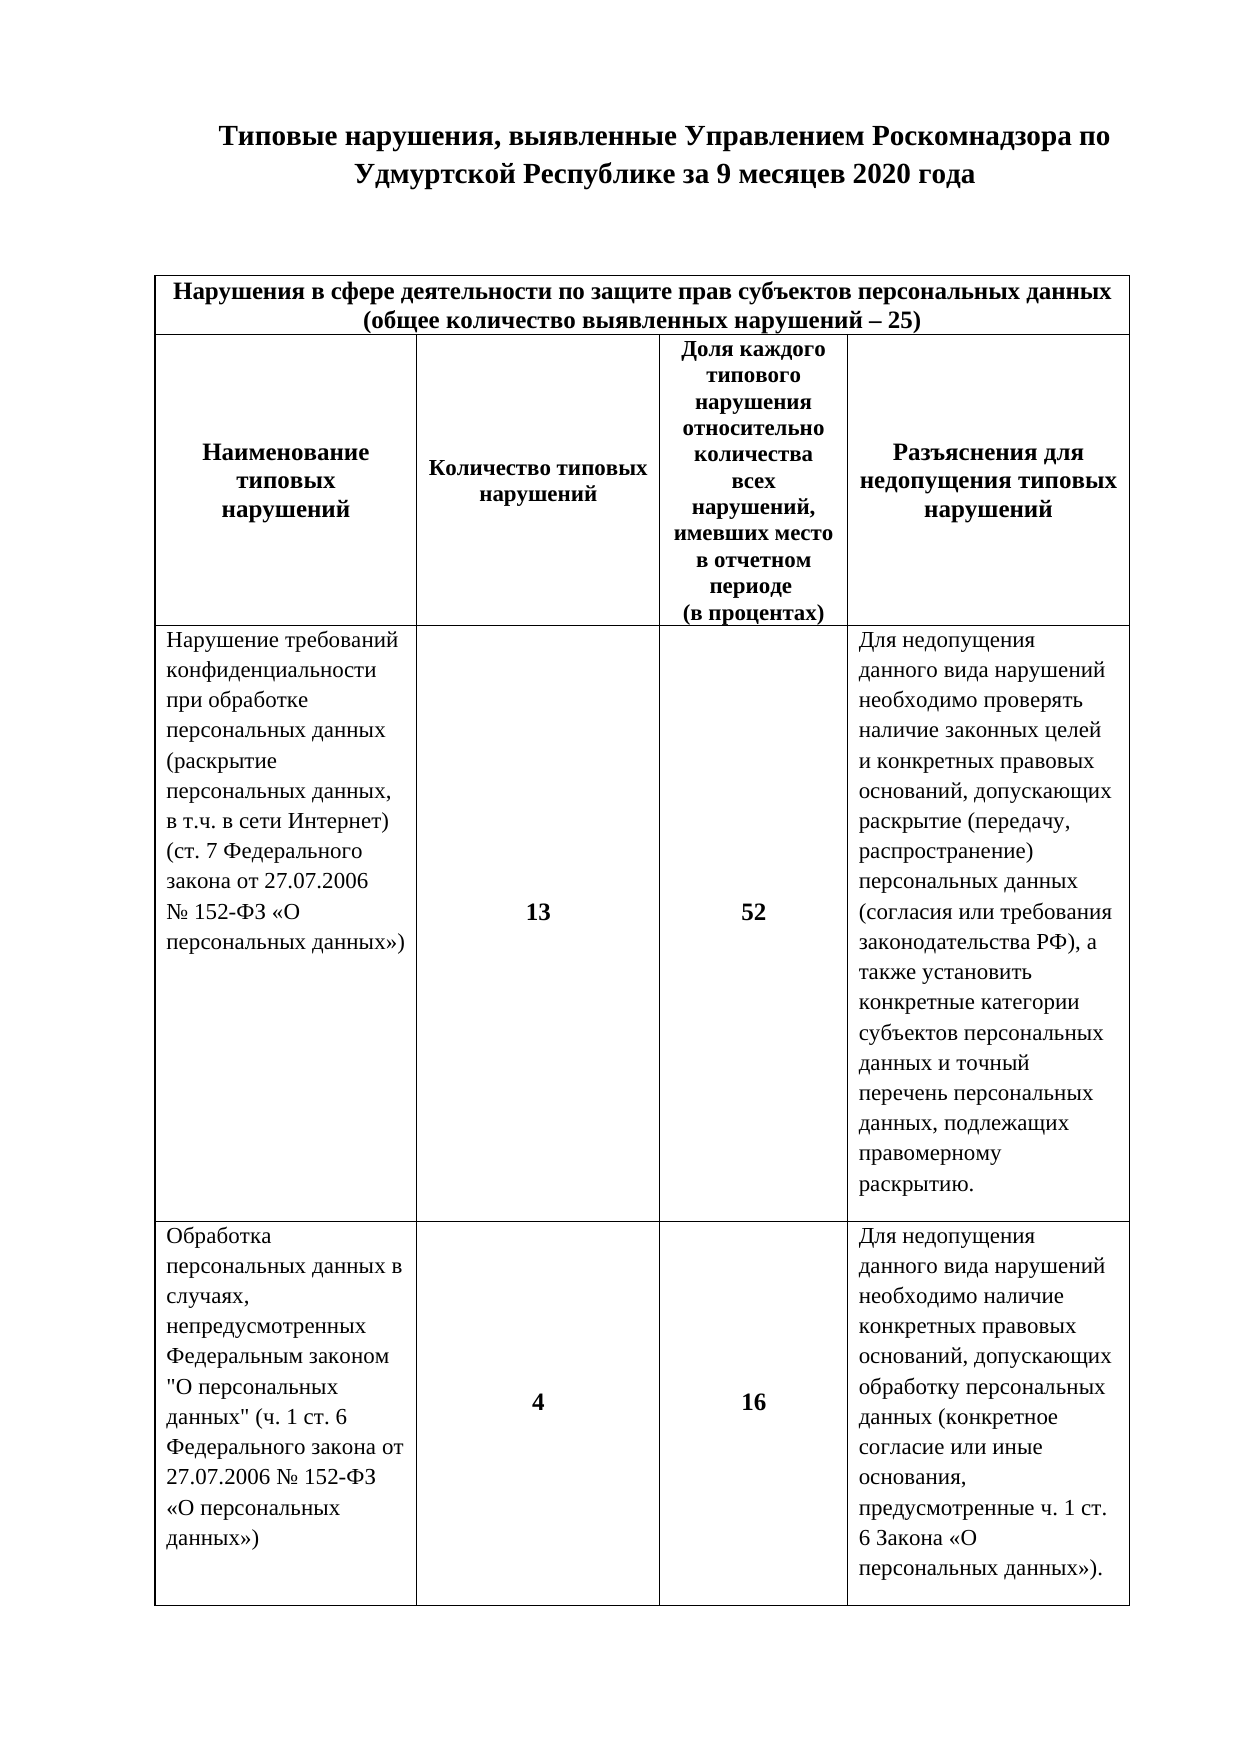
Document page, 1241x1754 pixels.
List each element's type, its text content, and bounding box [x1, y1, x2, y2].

table_cell Доля каждого типового нарушения относительно количества всех нарушений, имевших место в отчетном периоде (в процентах) [660, 335, 847, 625]
table_cell 52 [660, 626, 847, 1221]
table_header Нарушения в сфере деятельности по защите прав субъектов персональных данных (общее количество выявленных нарушений – 25) [156, 276, 1129, 334]
table_cell 4 [417, 1222, 659, 1605]
table_cell Количество типовых нарушений [417, 335, 659, 625]
table_cell Для недопущения данного вида нарушений необходимо проверять наличие законных целей и конкретных правовых оснований, допускающих раскрытие (передачу, распространение) персональных данных (согласия или требования законодательства РФ), а также установить конкретные категории субъектов персональных данных и точный перечень персональных данных, подлежащих правомерному раскрытию. [848, 626, 1129, 1221]
table_cell Разъяснения для недопущения типовых нарушений [848, 335, 1129, 625]
table_cell Обработка персональных данных в случаях, непредусмотренных Федеральным законом "О персональных данных" (ч. 1 ст. 6 Федерального закона от 27.07.2006 № 152-ФЗ «О персональных данных») [156, 1222, 416, 1605]
table_cell Нарушение требований конфиденциальности при обработке персональных данных (раскрытие персональных данных, в т.ч. в сети Интернет) (ст. 7 Федерального закона от 27.07.2006 № 152-ФЗ «О персональных данных») [156, 626, 416, 1221]
table_cell 16 [660, 1222, 847, 1605]
table_cell Для недопущения данного вида нарушений необходимо наличие конкретных правовых оснований, допускающих обработку персональных данных (конкретное согласие или иные основания, предусмотренные ч. 1 ст. 6 Закона «О персональных данных»). [848, 1222, 1129, 1605]
text Типовые нарушения, выявленные Управлением Роскомнадзора по Удмуртской Республике за 9 месяцев 2020 года [177, 118, 1152, 190]
table_cell 13 [417, 626, 659, 1221]
table_cell Наименование типовых нарушений [156, 335, 416, 625]
